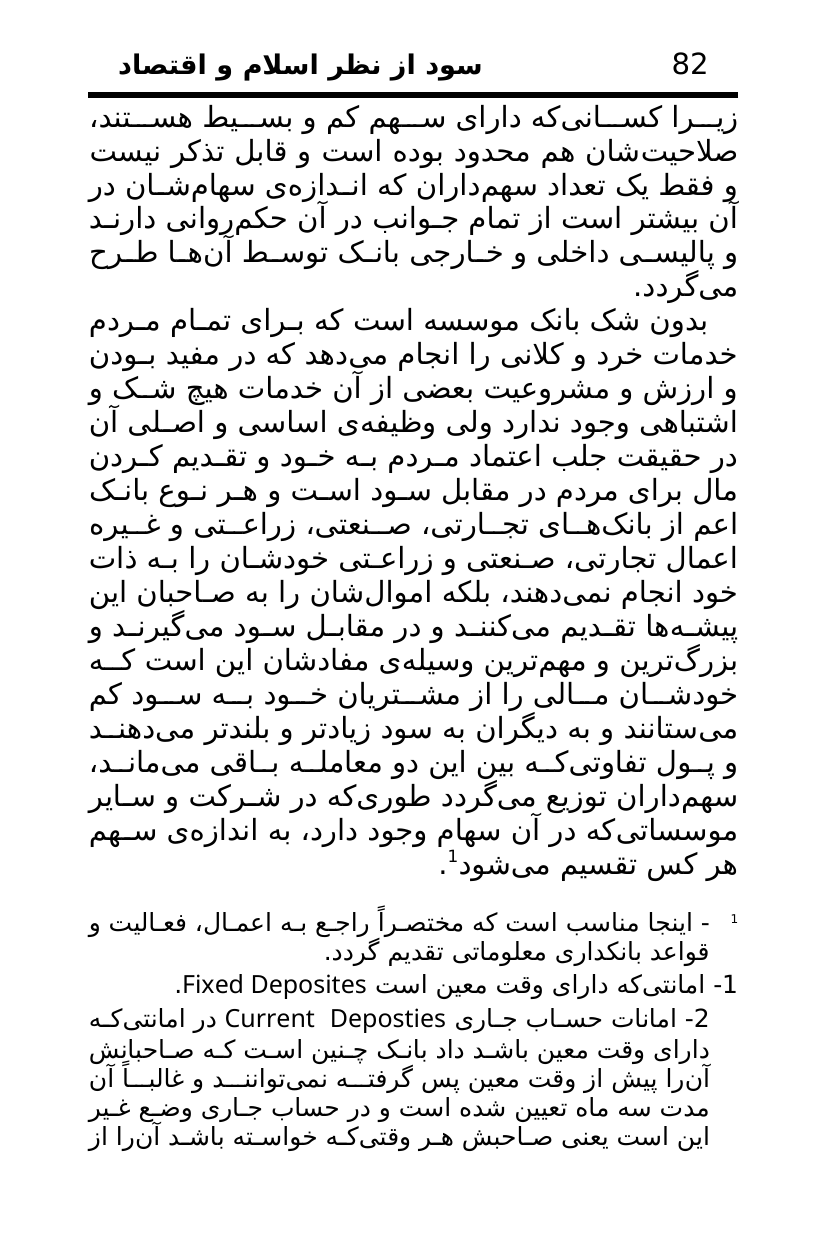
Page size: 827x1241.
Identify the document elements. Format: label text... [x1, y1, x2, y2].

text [89, 100, 738, 304]
text بدون شک بانک موسسه است که برای تمام مردم خدمات خرد و کلانی را انجام می‌دهد که در مفید بودن و ارزش و مشروعیت بعضی از آن خدمات هیچ شک و اشتباهی وجود ندارد ولی وظیفه‌ی اساسی و اصلی آن در حقیقت جلب اعتماد مردم به خود و تقدیم کردن مال برای مردم در مقابل سود است و هر نوع بانک اعم از بانک‌های تجارتی، صنعتی، زراعتی و غیره اعمال تجارتی، صنعتی و زراعتی خودشان را به ذات خود انجام نمی‌دهند، بلکه اموال‌شان ‌را به صاحبان این پیشه‌ها تقدیم می‌کنند و در مقابل سود می‌گیرند و بزرگ‌ترین و مهم‌ترین وسیله‌ی مفادشان این است که خودشان مالی را از مشتریان خود به سود کم می‌ستانند و به دیگران به سود زیادتر و بلندتر می‌دهند و پول تفاوتی‌که بین این دو معامله باقی می‌ماند، سهم‌داران توزیع می‌گردد طوری‌که در شرکت و سایر موسساتی‌که در آن سهام وجود دارد، به اندازه‌ی سهم هر کس تقسیم می‌شود. [89, 304, 738, 881]
